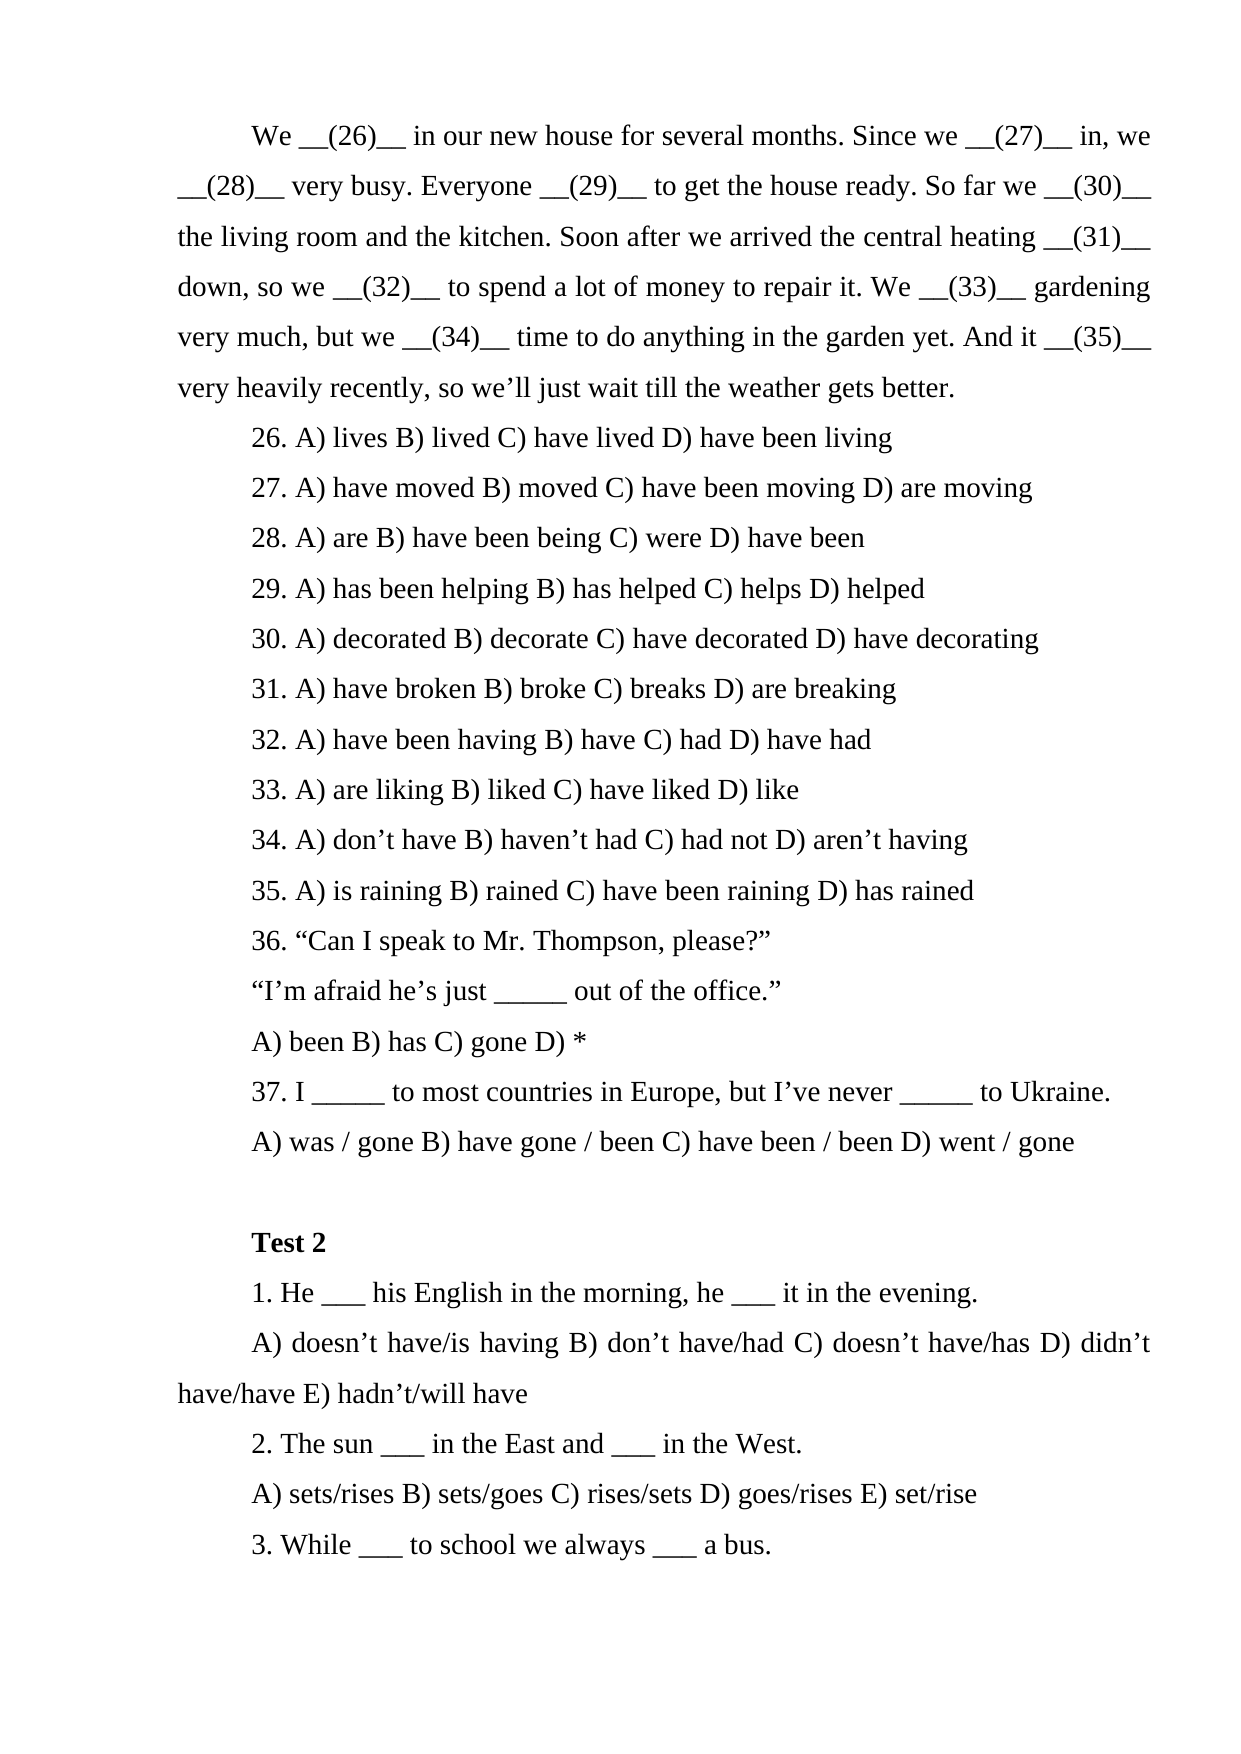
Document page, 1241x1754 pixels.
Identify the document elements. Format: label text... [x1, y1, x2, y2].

text A) been B) has C) gone D) * [177, 1024, 1152, 1057]
text 28. A) are B) have been being C) were D) have been [177, 521, 1152, 554]
text We __(26)__ in our new house for several months. Since we __(27)__ in, we __(28)__ very busy. Everyone __(29)__ to get the house ready. So far we __(30)__ the living room and the kitchen. Soon after we arrived the central heating __(31)__ down, so we __(32)__ to spend a lot of money to repair it. We __(33)__ gardening very much, but we __(34)__ time to do anything in the garden yet. And it __(35)__ very heavily recently, so we’ll just wait till the weather gets better. [177, 118, 1152, 403]
text 35. A) is raining B) rained C) have been raining D) has rained [177, 873, 1152, 906]
text A) sets/rises B) sets/goes C) rises/sets D) goes/rises E) set/rise [177, 1477, 1152, 1510]
text 37. I _____ to most countries in Europe, but I’ve never _____ to Ukraine. [177, 1074, 1152, 1108]
text 31. A) have broken B) broke C) breaks D) are breaking [177, 672, 1152, 705]
text 32. A) have been having B) have C) had D) have had [177, 722, 1152, 755]
text 2. The sun ___ in the East and ___ in the West. [177, 1426, 1152, 1460]
text 34. A) don’t have B) haven’t had C) had not D) aren’t having [177, 822, 1152, 856]
text 29. A) has been helping B) has helped C) helps D) helped [177, 571, 1152, 604]
text 1. He ___ his English in the morning, he ___ it in the evening. [177, 1275, 1152, 1309]
text 30. A) decorated B) decorate C) have decorated D) have decorating [177, 621, 1152, 655]
text 33. A) are liking B) liked C) have liked D) like [177, 772, 1152, 806]
text A) doesn’t have/is having B) don’t have/had C) doesn’t have/has D) didn’t have/have E) hadn’t/will have [177, 1326, 1152, 1409]
text 3. While ___ to school we always ___ a bus. [177, 1527, 1152, 1560]
text 27. A) have moved B) moved C) have been moving D) are moving [177, 470, 1152, 504]
text Test 2 [177, 1225, 1152, 1258]
text “I’m afraid he’s just _____ out of the office.” [177, 973, 1152, 1007]
text 26. A) lives B) lived C) have lived D) have been living [177, 420, 1152, 453]
text 36. “Can I speak to Mr. Thompson, please?” [177, 923, 1152, 957]
text A) was / gone B) have gone / been C) have been / been D) went / gone [177, 1124, 1152, 1158]
